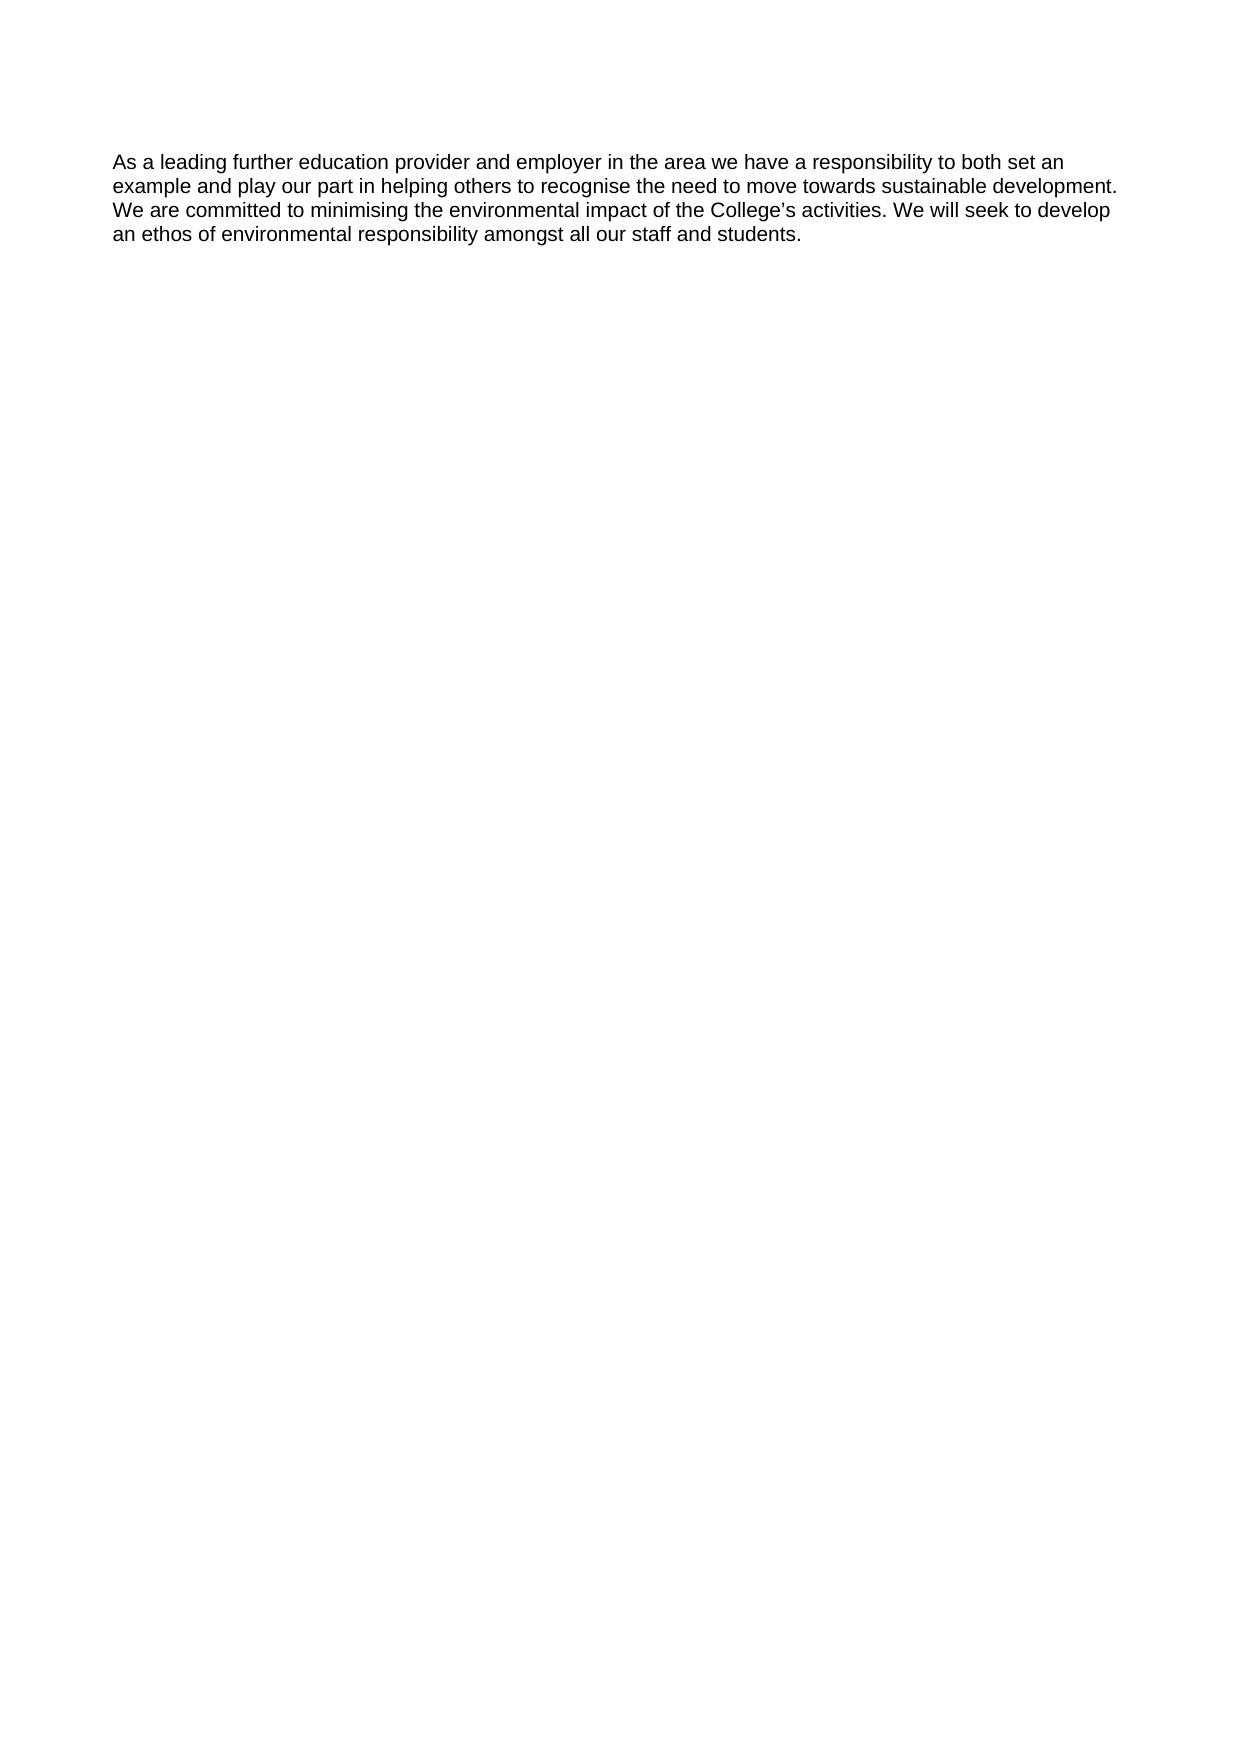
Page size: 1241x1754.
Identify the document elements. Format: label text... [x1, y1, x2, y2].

text As a leading further education provider and employer in the area we have a responsibility to both set an example and play our part in helping others to recognise the need to move towards sustainable development. We are committed to minimising the environmental impact of the College’s activities. We will seek to develop an ethos of environmental responsibility amongst all our staff and students. [112, 150, 1128, 246]
